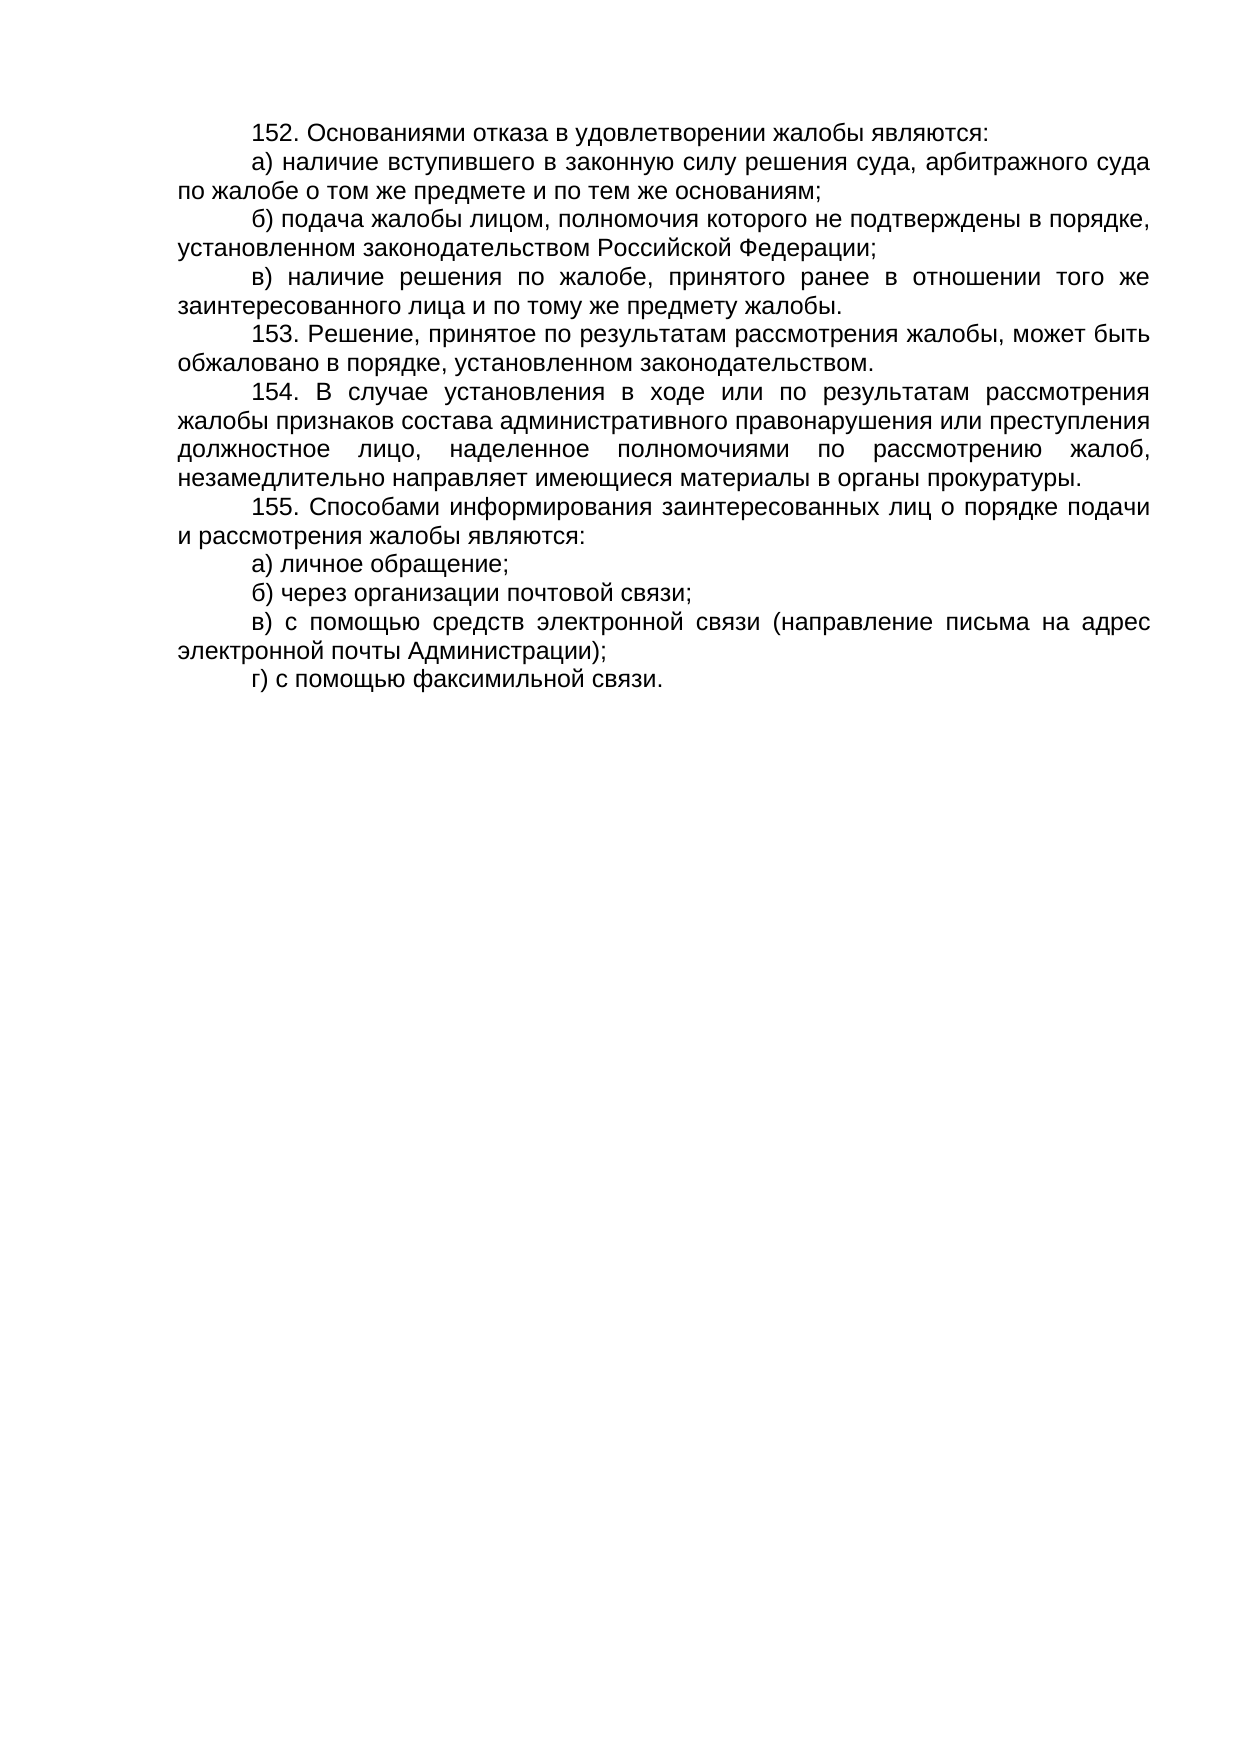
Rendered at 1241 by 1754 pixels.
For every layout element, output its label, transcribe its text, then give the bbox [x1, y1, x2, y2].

text г) с помощью факсимильной связи. [177, 664, 1152, 693]
text б) через организации почтовой связи; [177, 578, 1152, 607]
text а) наличие вступившего в законную силу решения суда, арбитражного суда по жалобе о том же предмете и по тем же основаниям; [177, 147, 1152, 204]
text 155. Способами информирования заинтересованных лиц о порядке подачи и рассмотрения жалобы являются: [177, 492, 1152, 549]
text б) подача жалобы лицом, полномочия которого не подтверждены в порядке, установленном законодательством Российской Федерации; [177, 204, 1152, 262]
text 153. Решение, принятое по результатам рассмотрения жалобы, может быть обжаловано в порядке, установленном законодательством. [177, 319, 1152, 377]
text 152. Основаниями отказа в удовлетворении жалобы являются: [177, 118, 1152, 147]
text в) с помощью средств электронной связи (направление письма на адрес электронной почты Администрации); [177, 607, 1152, 664]
text а) личное обращение; [177, 549, 1152, 578]
text 154. В случае установления в ходе или по результатам рассмотрения жалобы признаков состава административного правонарушения или преступления должностное лицо, наделенное полномочиями по рассмотрению жалоб, незамедлительно направляет имеющиеся материалы в органы прокуратуры. [177, 377, 1152, 492]
text в) наличие решения по жалобе, принятого ранее в отношении того же заинтересованного лица и по тому же предмету жалобы. [177, 262, 1152, 319]
